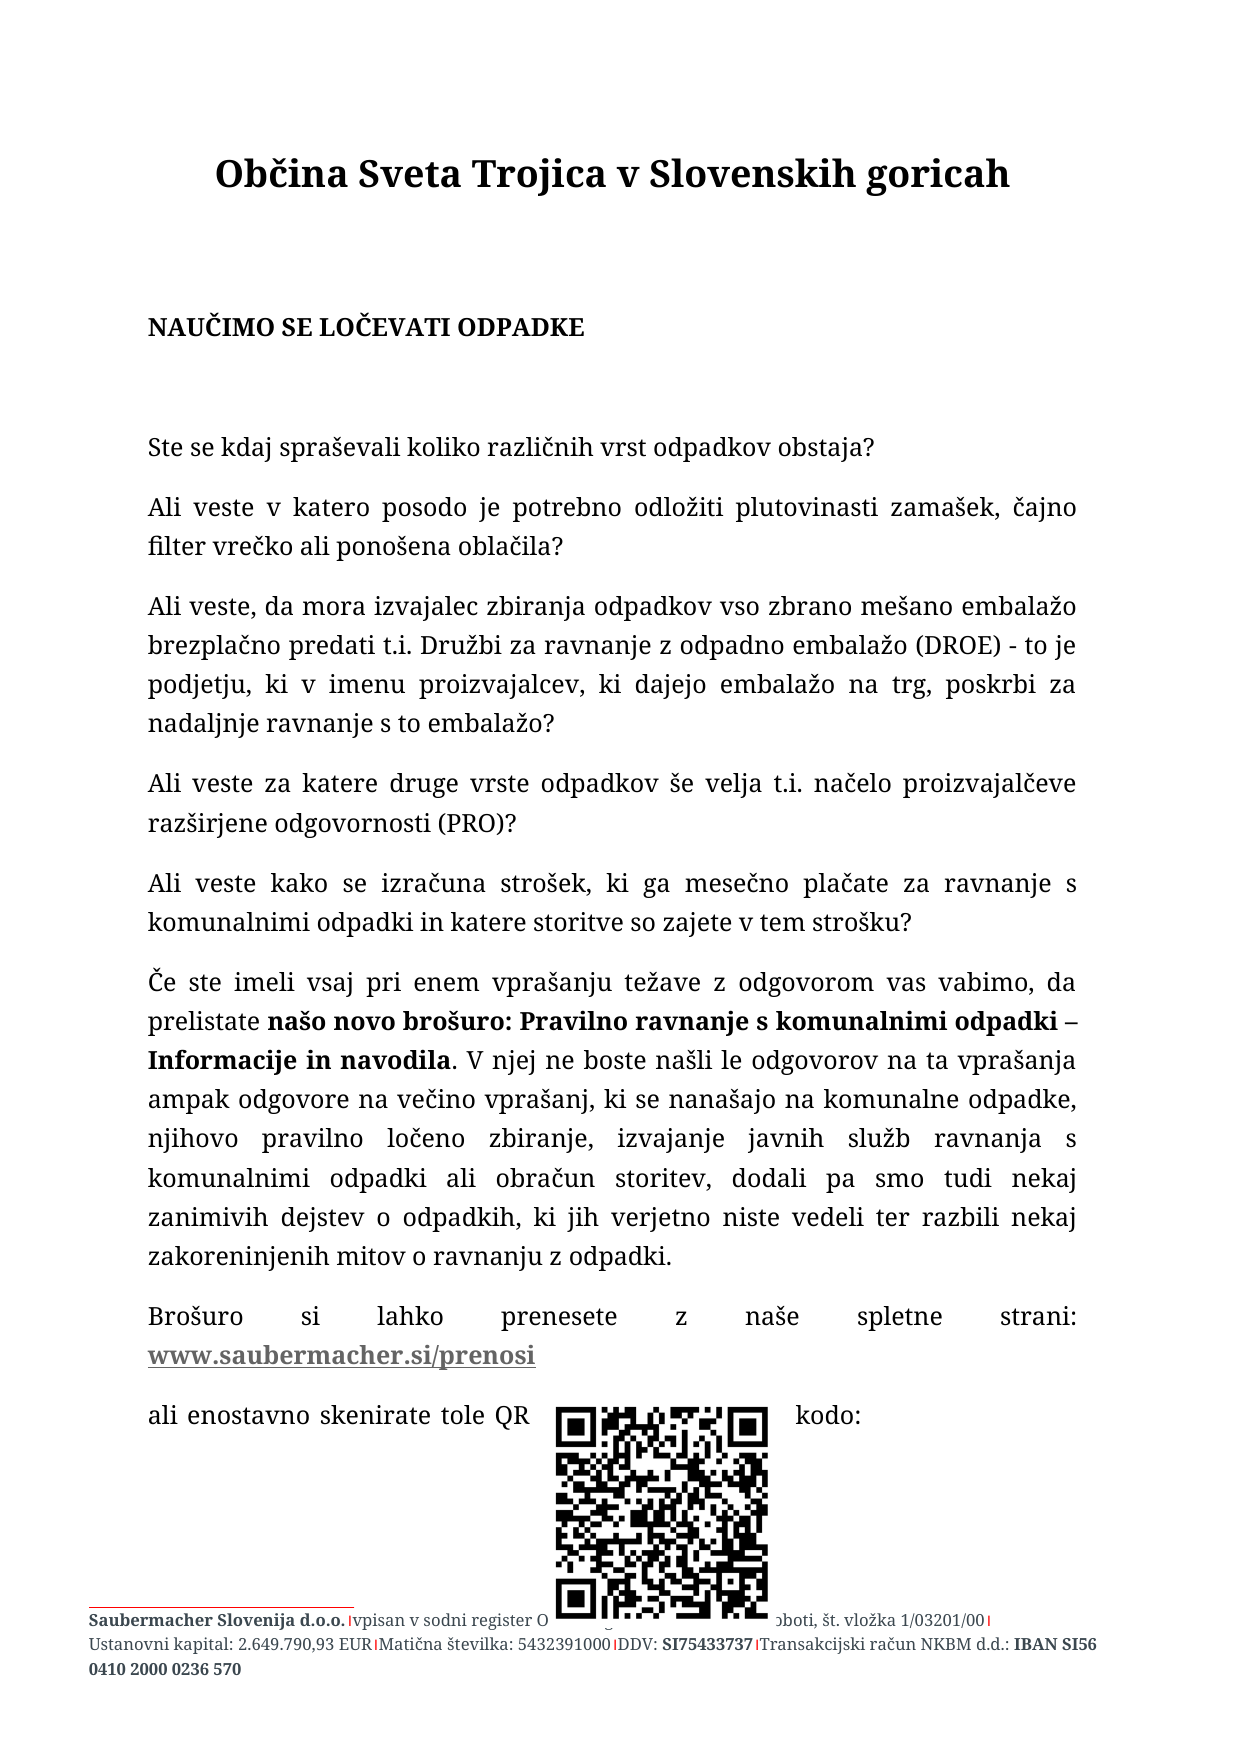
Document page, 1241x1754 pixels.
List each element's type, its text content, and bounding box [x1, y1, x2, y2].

text Ste se kdaj spraševali koliko različnih vrst odpadkov obstaja? [148, 429, 1078, 463]
text Ali veste v katero posodo je potrebno odložiti plutovinasti zamašek, čajno filter vrečko ali ponošena oblačila? [148, 489, 1078, 563]
text Občina Sveta Trojica v Slovenskih goricah [148, 148, 1078, 199]
text NAUČIMO SE LOČEVATI ODPADKE [148, 309, 1078, 343]
picture [548, 1399, 777, 1628]
text Ali veste za katere druge vrste odpadkov še velja t.i. načelo proizvajalčeve razširjene odgovornosti (PRO)? [148, 766, 1078, 839]
text Brošuro si lahko prenesete z naše spletne strani: www.saubermacher.si/prenosi [148, 1299, 1078, 1372]
text ali enostavno skenirate tole QR kodo: [148, 1398, 1078, 1432]
text Ali veste kako se izračuna strošek, ki ga mesečno plačate za ravnanje s komunalnimi odpadki in katere storitve so zajete v tem strošku? [148, 865, 1078, 938]
text Če ste imeli vsaj pri enem vprašanju težave z odgovorom vas vabimo, da prelistate našo novo brošuro: Pravilno ravnanje s komunalnimi odpadki – Informacije in navodila. V njej ne boste našli le odgovorov na ta vprašanja ampak odgovore na večino vprašanj, ki se nanašajo na komunalne odpadke, njihovo pravilno ločeno zbiranje, izvajanje javnih služb ravnanja s komunalnimi odpadki ali obračun storitev, dodali pa smo tudi nekaj zanimivih dejstev o odpadkih, ki jih verjetno niste vedeli ter razbili nekaj zakoreninjenih mitov o ravnanju z odpadki. [148, 964, 1078, 1273]
text Ali veste, da mora izvajalec zbiranja odpadkov vso zbrano mešano embalažo brezplačno predati t.i. Družbi za ravnanje z odpadno embalažo (DROE) - to je podjetju, ki v imenu proizvajalcev, ki dajejo embalažo na trg, poskrbi za nadaljnje ravnanje s to embalažo? [148, 589, 1078, 740]
